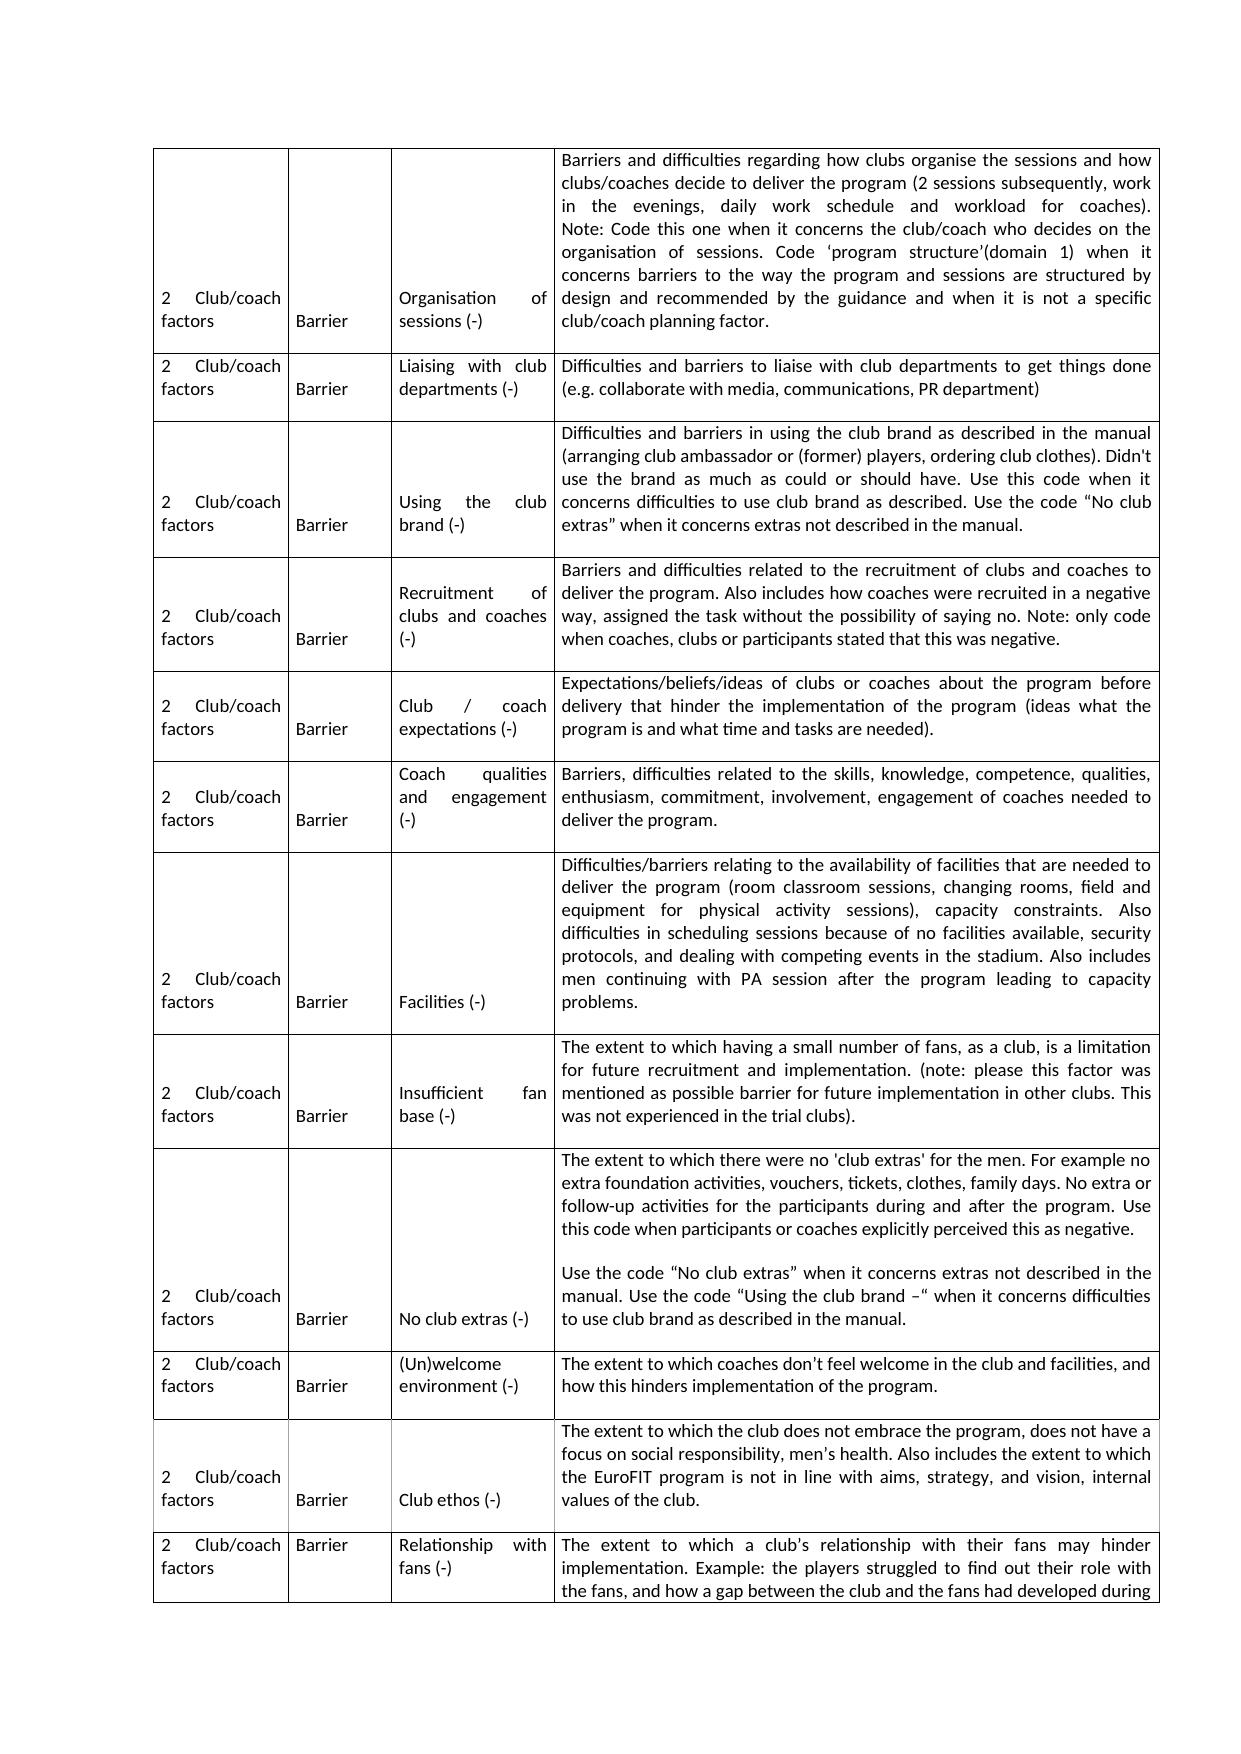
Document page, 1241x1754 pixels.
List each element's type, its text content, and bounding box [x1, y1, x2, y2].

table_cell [154, 149, 288, 353]
table_cell 2 Club/coach factors [154, 422, 288, 557]
table_cell 2 Club/coach factors [154, 762, 288, 852]
table_cell Barrier [289, 354, 391, 421]
table_cell Barriers and difficulties related to the recruitment of clubs and coaches to deliver the program. Also includes how coaches were recruited in a negative way, assigned the task without the possibility of saying no. Note: only code when coaches, clubs or participants stated that this was negative. [555, 558, 1159, 671]
table_cell Liaising with club departments (-) [392, 354, 554, 421]
table_cell Difficulties and barriers in using the club brand as described in the manual (arranging club ambassador or (former) players, ordering club clothes). Didn't use the brand as much as could or should have. Use this code when it concerns difficulties to use club brand as described. Use the code “No club extras” when it concerns extras not described in the manual. [555, 422, 1159, 557]
table_cell Barrier [289, 1533, 391, 1602]
table_cell Club ethos (-) [392, 1420, 554, 1532]
table_cell Barrier [289, 762, 391, 852]
table_cell Facilities (-) [392, 853, 554, 1034]
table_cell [555, 1533, 1159, 1602]
table_cell 2 Club/coach factors [154, 558, 288, 671]
table_cell Barrier [289, 558, 391, 671]
table_cell Coach qualities and engagement (-) [392, 762, 554, 852]
table_cell Organisation of sessions (-) [392, 149, 554, 353]
table_cell Difficulties and barriers to liaise with club departments to get things done (e.g. collaborate with media, communications, PR department) [555, 354, 1159, 421]
table_cell Recruitment of clubs and coaches (-) [392, 558, 554, 671]
table_cell Difficulties/barriers relating to the availability of facilities that are needed to deliver the program (room classroom sessions, changing rooms, field and equipment for physical activity sessions), capacity constraints. Also difficulties in scheduling sessions because of no facilities available, security protocols, and dealing with competing events in the stadium. Also includes men continuing with PA session after the program leading to capacity problems. [555, 853, 1159, 1034]
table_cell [392, 1533, 554, 1602]
table_cell The extent to which there were no 'club extras' for the men. For example no extra foundation activities, vouchers, tickets, clothes, family days. No extra or follow-up activities for the participants during and after the program. Use this code when participants or coaches explicitly perceived this as negative. Use the code “No club extras” when it concerns extras not described in the manual. Use the code “Using the club brand –“ when it concerns difficulties to use club brand as described in the manual. [555, 1149, 1159, 1351]
table_cell Using the club brand (-) [392, 422, 554, 557]
table_cell Barrier [289, 1420, 391, 1532]
table_cell 2 Club/coach factors [154, 1149, 288, 1351]
table_cell 2 Club/coach factors [154, 1035, 288, 1148]
table_cell Barrier [289, 422, 391, 557]
table_cell 2 Club/coach factors [154, 354, 288, 421]
table_cell Barrier [289, 1352, 391, 1418]
table_cell Barriers, difficulties related to the skills, knowledge, competence, qualities, enthusiasm, commitment, involvement, engagement of coaches needed to deliver the program. [555, 762, 1159, 852]
table_cell (Un)welcome environment (-) [392, 1352, 554, 1418]
table_cell The extent to which the club does not embrace the program, does not have a focus on social responsibility, men’s health. Also includes the extent to which the EuroFIT program is not in line with aims, strategy, and vision, internal values of the club. [555, 1420, 1159, 1532]
table_cell 2 Club/coach factors [154, 1352, 288, 1418]
table_cell Barrier [289, 672, 391, 761]
table_cell The extent to which having a small number of fans, as a club, is a limitation for future recruitment and implementation. (note: please this factor was mentioned as possible barrier for future implementation in other clubs. This was not experienced in the trial clubs). [555, 1035, 1159, 1148]
table_cell 2 Club/coach factors [154, 672, 288, 761]
table_cell Barrier [289, 1035, 391, 1148]
table_cell No club extras (-) [392, 1149, 554, 1351]
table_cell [154, 1533, 288, 1602]
table_cell Barriers and difficulties regarding how clubs organise the sessions and how clubs/coaches decide to deliver the program (2 sessions subsequently, work in the evenings, daily work schedule and workload for coaches). Note: Code this one when it concerns the club/coach who decides on the organisation of sessions. Code ‘program structure’(domain 1) when it concerns barriers to the way the program and sessions are structured by design and recommended by the guidance and when it is not a specific club/coach planning factor. [555, 149, 1159, 353]
table_cell Barrier [289, 853, 391, 1034]
table_cell Barrier [289, 1149, 391, 1351]
table_cell 2 Club/coach factors [154, 1420, 288, 1532]
table_cell Barrier [289, 149, 391, 353]
table_cell 2 Club/coach factors [154, 853, 288, 1034]
table_cell Club / coach expectations (-) [392, 672, 554, 761]
table_cell Expectations/beliefs/ideas of clubs or coaches about the program before delivery that hinder the implementation of the program (ideas what the program is and what time and tasks are needed). [555, 672, 1159, 761]
table_cell The extent to which coaches don’t feel welcome in the club and facilities, and how this hinders implementation of the program. [555, 1352, 1159, 1418]
table_cell Insufficient fan base (-) [392, 1035, 554, 1148]
